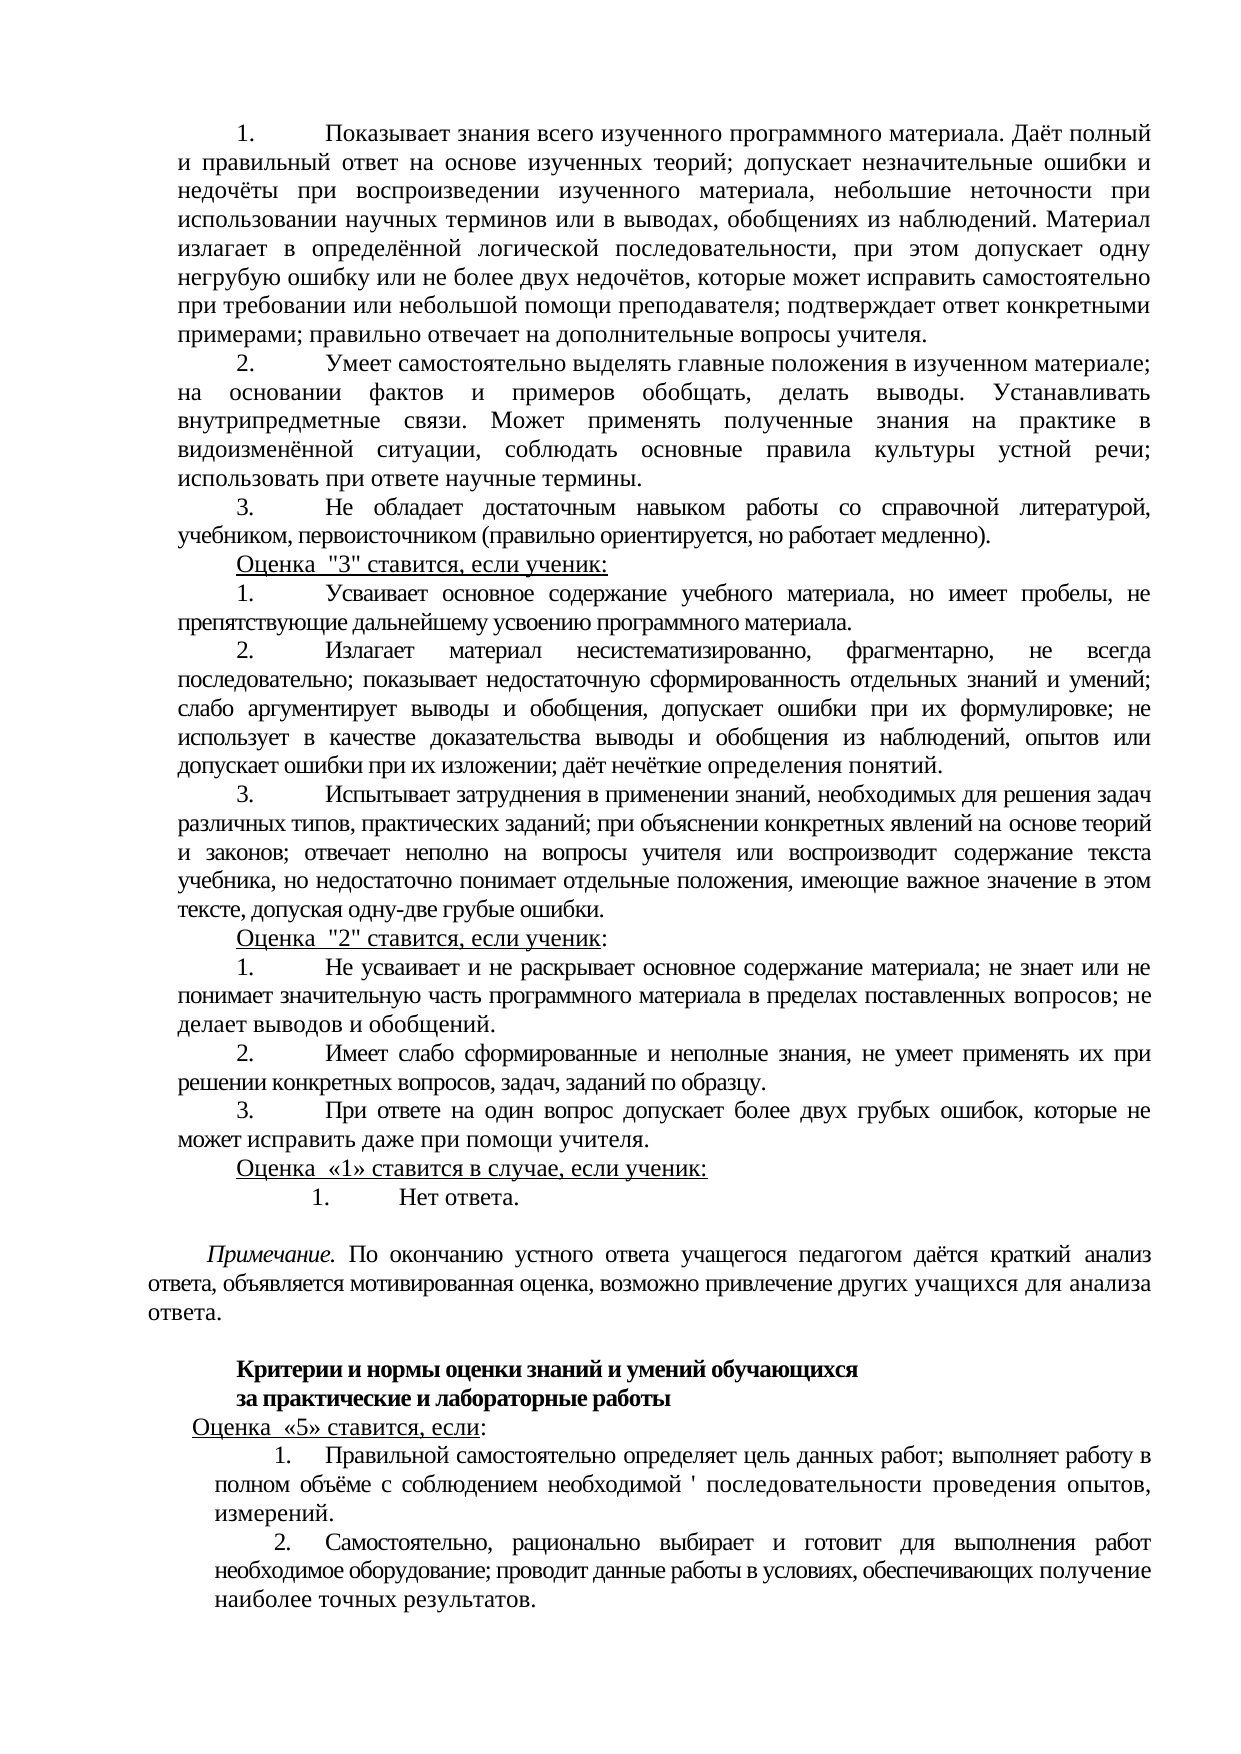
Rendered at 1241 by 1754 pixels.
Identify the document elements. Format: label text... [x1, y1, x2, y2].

text Оценка «1» ставится в случае, если ученик: [177, 1153, 1152, 1182]
list Показывает знания всего изученного программного материала. Даёт полный и правильный ответ на основе изученных теорий; допускает незначительные ошибки и недочёты при воспроизведении изученного материала, небольшие неточности при использовании научных терминов или в выводах, обобщениях из наблюдений. Материал излагает в определённой логической последовательности, при этом допускает одну негрубую ошибку или не более двух недочётов, которые может исправить самостоятельно при требовании или небольшой помощи преподавателя; подтверждает ответ конкретными примерами; правильно отвечает на дополнительные вопросы учителя. [177, 118, 1152, 348]
list Имеет слабо сформированные и неполные знания, не умеет применять их при решении конкретных вопросов, задач, заданий по образцу. [177, 1038, 1152, 1096]
text Оценка «5» ставится, если: [133, 1412, 1152, 1441]
list Самостоятельно, рационально выбирает и готовит для выполнения работ необходимое оборудование; проводит данные работы в условиях, обеспечивающих получение наиболее точных результатов. [214, 1527, 1152, 1613]
text Оценка "2" ставится, если ученик: [177, 923, 1152, 952]
list Нет ответа. [252, 1182, 1152, 1211]
list Оценка "3" ставится, если ученик: [177, 549, 1152, 578]
list Не усваивает и не раскрывает основное содержание материала; не знает или не понимает значительную часть программного материала в пределах поставленных вопросов; не делает выводов и обобщений. [177, 952, 1152, 1038]
text за практические и лабораторные работы [177, 1383, 1152, 1412]
list При ответе на один вопрос допускает более двух грубых ошибок, которые не может исправить даже при помощи учителя. [177, 1096, 1152, 1153]
list Не обладает достаточным навыком работы со справочной литературой, учебником, первоисточником (правильно ориентируется, но работает медленно). [177, 492, 1152, 549]
list Умеет самостоятельно выделять главные положения в изученном материале; на основании фактов и примеров обобщать, делать выводы. Устанавливать внутрипредметные связи. Может применять полученные знания на практике в видоизменённой ситуации, соблюдать основные правила культуры устной речи; использовать при ответе научные термины. [177, 348, 1152, 492]
list Правильной самостоятельно определяет цель данных работ; выполняет работу в полном объёме с соблюдением необходимой ' последовательности проведения опытов, измерений. [214, 1441, 1152, 1527]
list Усваивает основное содержание учебного материала, но имеет пробелы, не препятствующие дальнейшему усвоению программного материала. [177, 578, 1152, 636]
list Испытывает затруднения в применении знаний, необходимых для решения задач различных типов, практических заданий; при объяснении конкретных явлений на основе теорий и законов; отвечает неполно на вопросы учителя или воспроизводит содержание текста учебника, но недостаточно понимает отдельные положения, имеющие важное значение в этом тексте, допуская одну-две грубые ошибки. [177, 779, 1152, 923]
text Примечание. По окончанию устного ответа учащегося педагогом даётся краткий анализ ответа, объявляется мотивированная оценка, возможно привлечение других учащихся для анализа ответа. [148, 1239, 1152, 1326]
list Излагает материал несистематизированно, фрагментарно, не всегда последовательно; показывает недостаточную сформированность отдельных знаний и умений; слабо аргументирует выводы и обобщения, допускает ошибки при их формулировке; не использует в качестве доказательства выводы и обобщения из наблюдений, опытов или допускает ошибки при их изложении; даёт нечёткие определения понятий. [177, 636, 1152, 779]
text Критерии и нормы оценки знаний и умений обучающихся [177, 1354, 1152, 1383]
